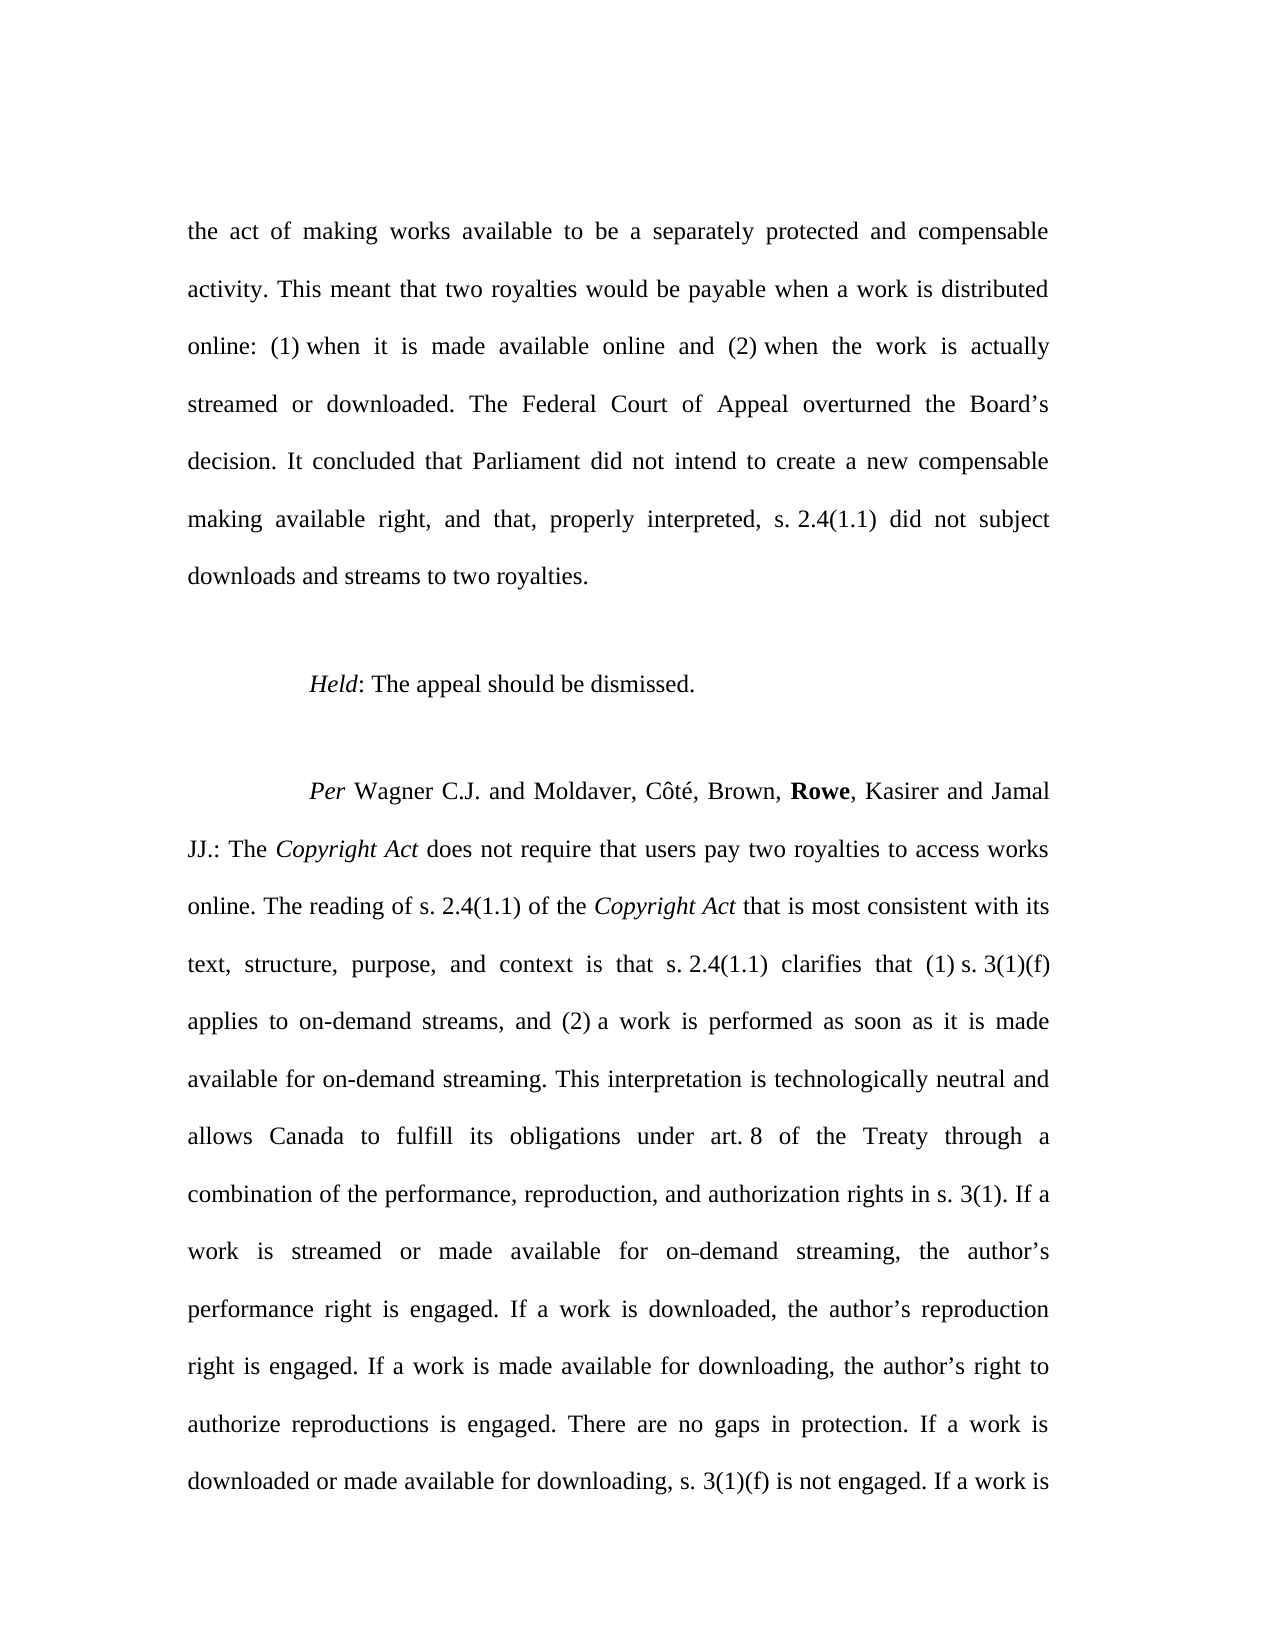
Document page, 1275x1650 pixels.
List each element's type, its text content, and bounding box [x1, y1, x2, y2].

text Held: The appeal should be dismissed. [187, 669, 1050, 698]
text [187, 216, 1050, 590]
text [187, 776, 1050, 1495]
